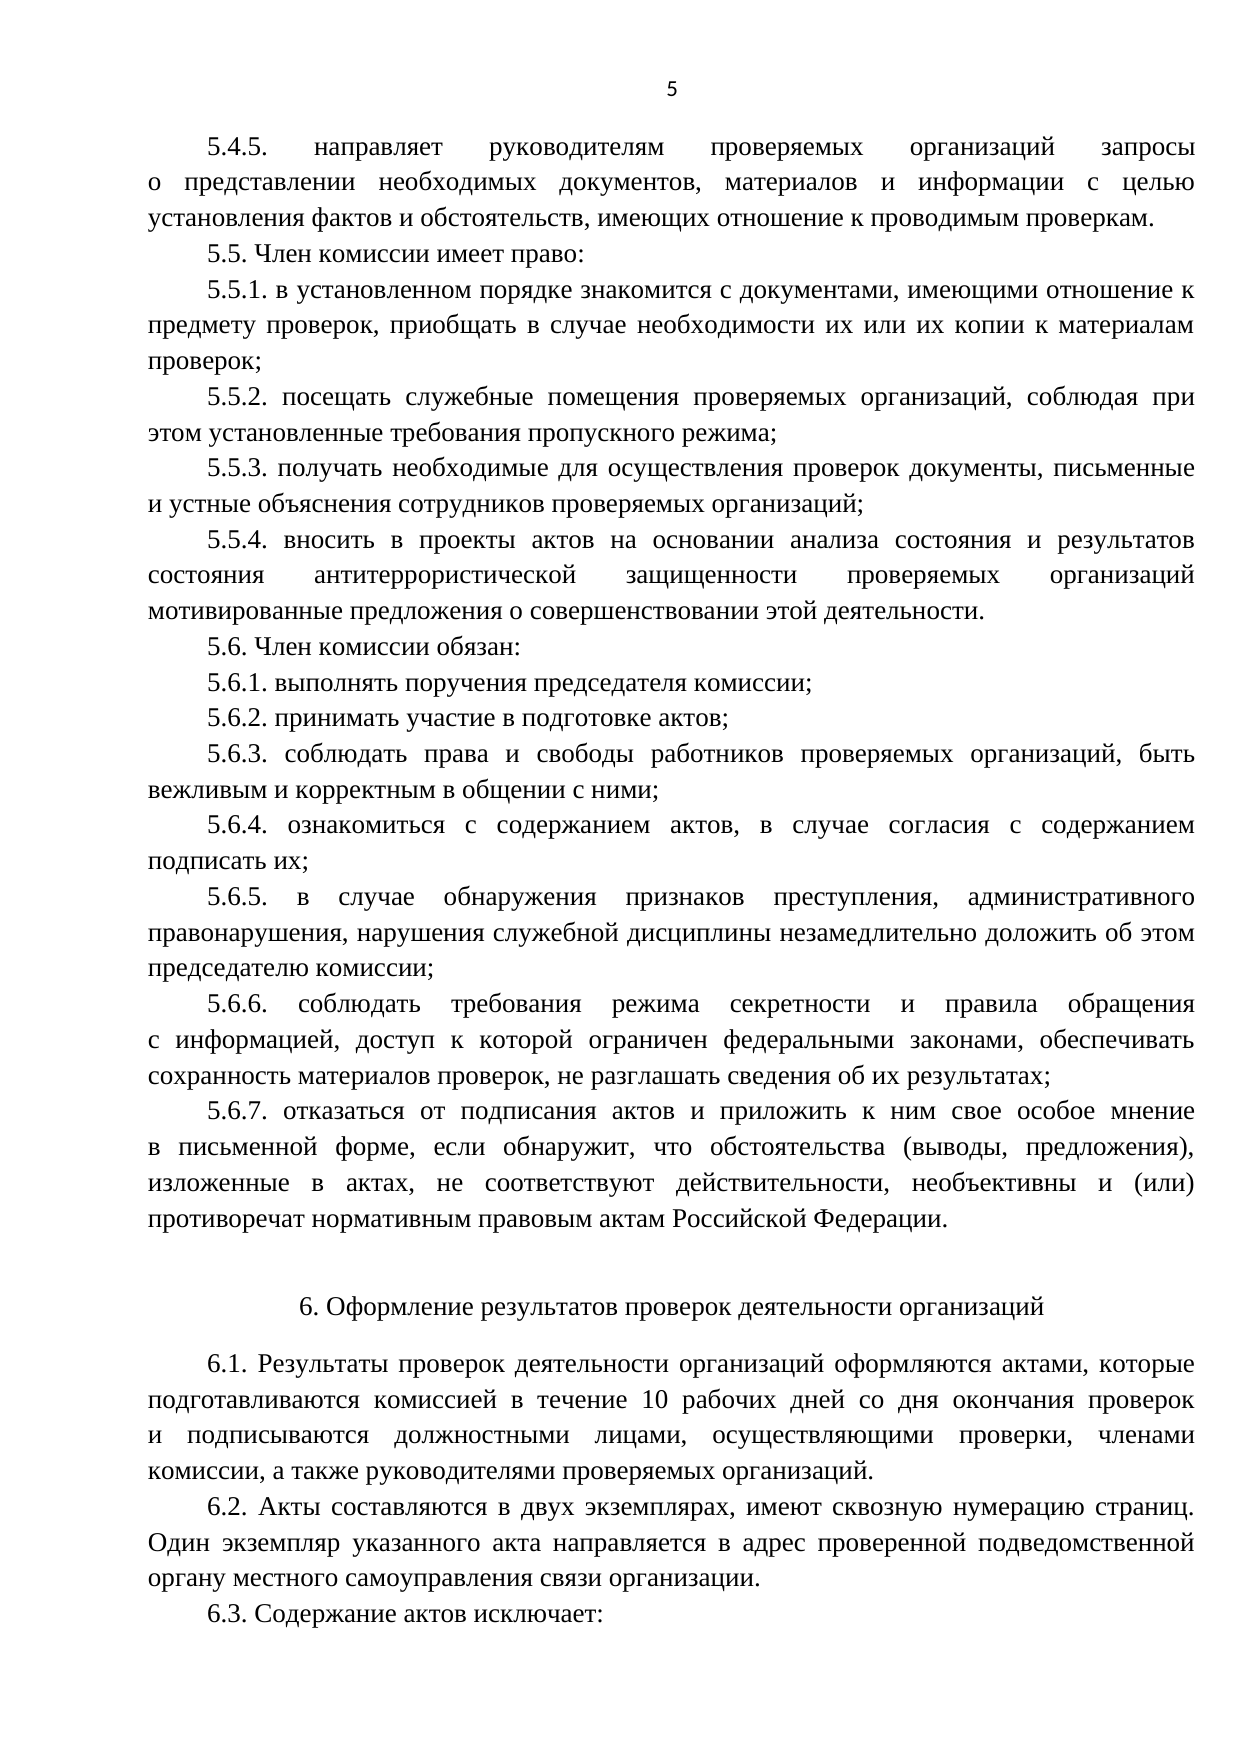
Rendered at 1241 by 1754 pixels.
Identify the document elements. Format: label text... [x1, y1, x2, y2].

text 6. Оформление результатов проверок деятельности организаций [148, 1290, 1196, 1322]
text 5.6.5. в случае обнаружения признаков преступления, административного правонарушения, нарушения служебной дисциплины незамедлительно доложить об этом председателю комиссии; [148, 880, 1196, 983]
text 5.5.1. в установленном порядке знакомится с документами, имеющими отношение к предмету проверок, приобщать в случае необходимости их или их копии к материалам проверок; [148, 273, 1196, 375]
text 5.6.2. принимать участие в подготовке актов; [148, 701, 1196, 733]
text 5.5.4. вносить в проекты актов на основании анализа состояния и результатов состояния антитеррористической защищенности проверяемых организаций мотивированные предложения о совершенствовании этой деятельности. [148, 523, 1196, 625]
text 5.5.3. получать необходимые для осуществления проверок документы, письменные и устные объяснения сотрудников проверяемых организаций; [148, 451, 1196, 518]
text 6.2. Акты составляются в двух экземплярах, имеют сквозную нумерацию страниц. Один экземпляр указанного акта направляется в адрес проверенной подведомственной органу местного самоуправления связи организации. [148, 1490, 1196, 1592]
text 5.5.2. посещать служебные помещения проверяемых организаций, соблюдая при этом установленные требования пропускного режима; [148, 380, 1196, 447]
text 5.6.4. ознакомиться с содержанием актов, в случае согласия с содержанием подписать их; [148, 809, 1196, 876]
text 5.6. Член комиссии обязан: [148, 630, 1196, 661]
text 6.1. Результаты проверок деятельности организаций оформляются актами, которые подготавливаются комиссией в течение 10 рабочих дней со дня окончания проверок и подписываются должностными лицами, осуществляющими проверки, членами комиссии, а также руководителями проверяемых организаций. [148, 1347, 1196, 1485]
text 5.6.7. отказаться от подписания актов и приложить к ним свое особое мнение в письменной форме, если обнаружит, что обстоятельства (выводы, предложения), изложенные в актах, не соответствуют действительности, необъективны и (или) противоречат нормативным правовым актам Российской Федерации. [148, 1094, 1196, 1233]
text 5.6.6. соблюдать требования режима секретности и правила обращения с информацией, доступ к которой ограничен федеральными законами, обеспечивать сохранность материалов проверок, не разглашать сведения об их результатах; [148, 987, 1196, 1090]
text 5.6.3. соблюдать права и свободы работников проверяемых организаций, быть вежливым и корректным в общении с ними; [148, 737, 1196, 804]
text 5.6.1. выполнять поручения председателя комиссии; [148, 666, 1196, 697]
text 6.3. Содержание актов исключает: [148, 1597, 1196, 1628]
text 5.4.5. направляет руководителям проверяемых организаций запросы о представлении необходимых документов, материалов и информации с целью установления фактов и обстоятельств, имеющих отношение к проводимым проверкам. [148, 130, 1196, 232]
text 5.5. Член комиссии имеет право: [148, 237, 1196, 268]
